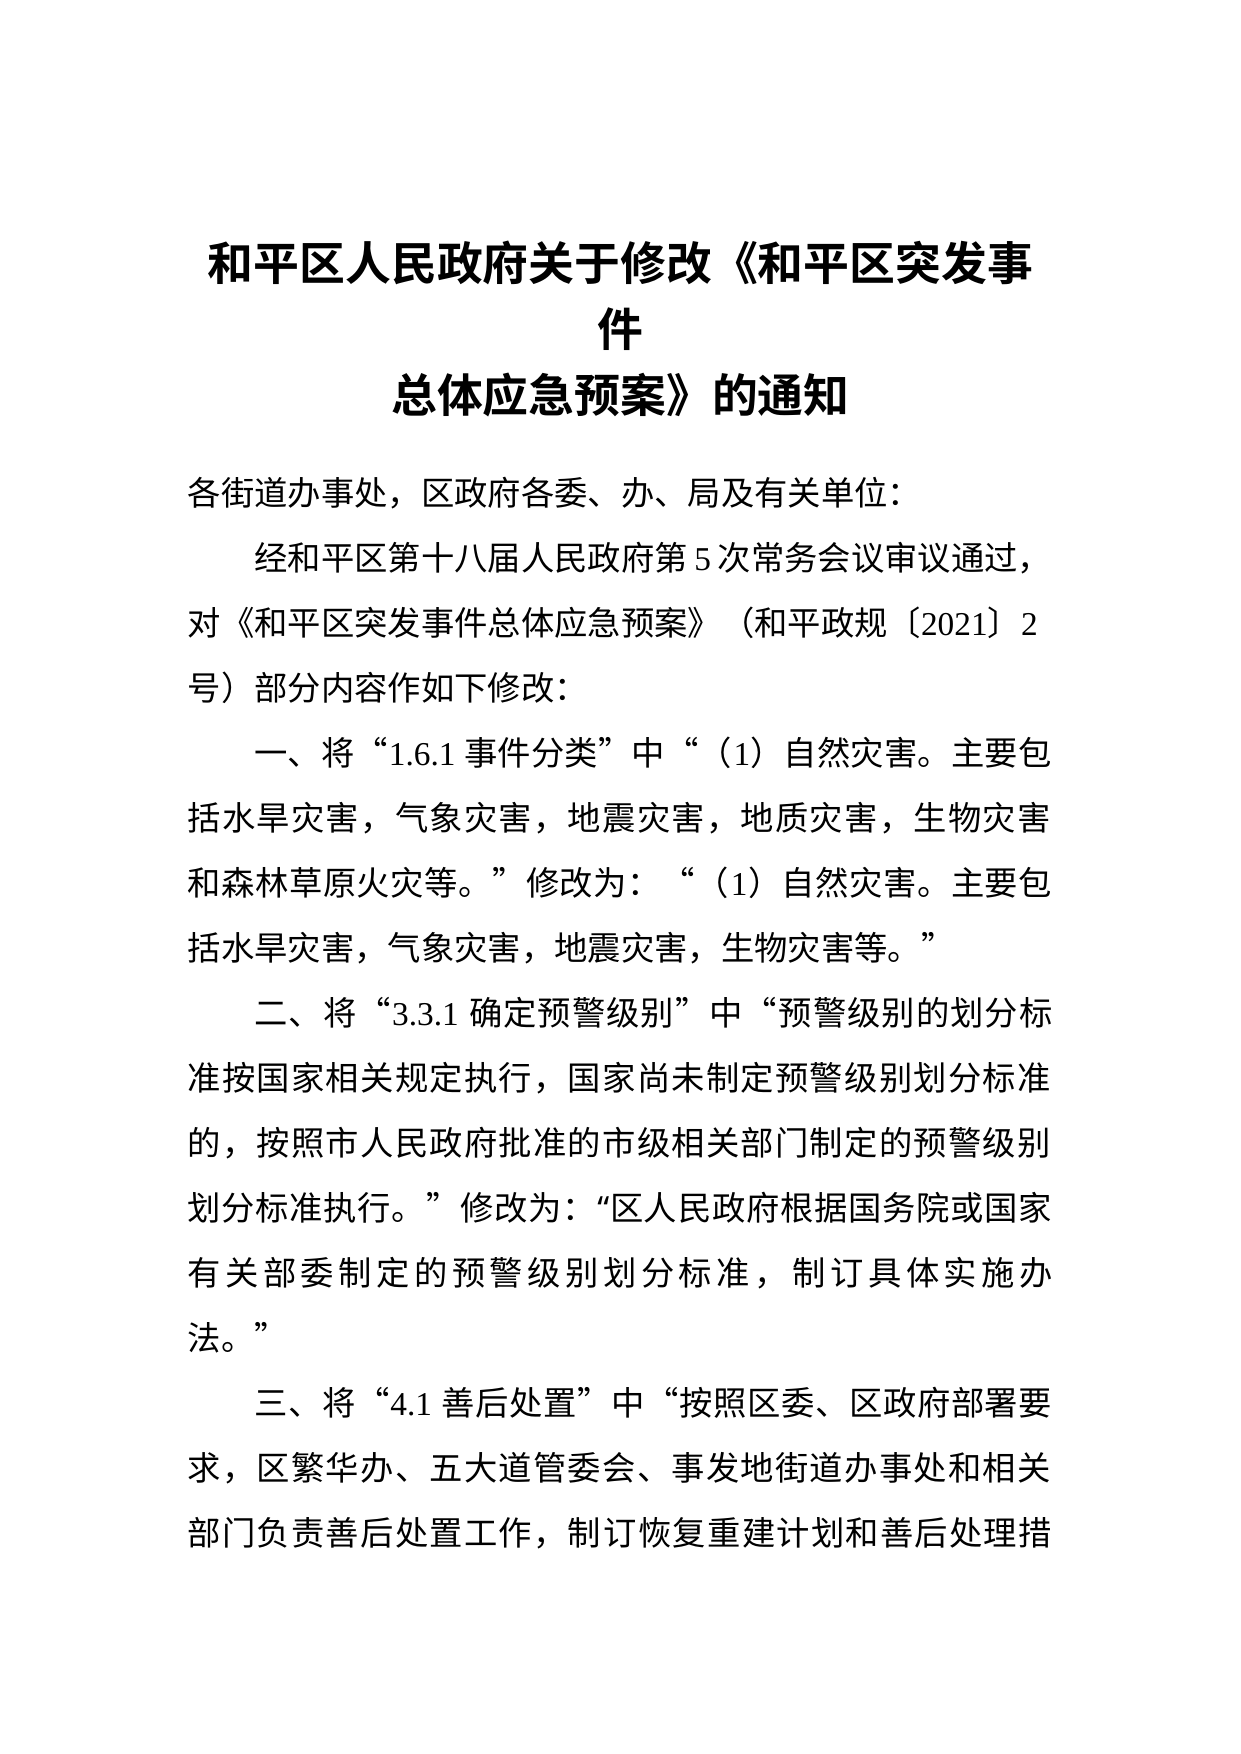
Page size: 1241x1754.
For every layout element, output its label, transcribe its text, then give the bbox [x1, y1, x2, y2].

text 经和平区第十八届人民政府第5次常务会议审议通过，对《和平区突发事件总体应急预案》（和平政规〔2021〕2号）部分内容作如下修改： [187, 523, 1053, 718]
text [187, 1368, 1053, 1563]
text 二、将“3.3.1 确定预警级别”中“预警级别的划分标准按国家相关规定执行，国家尚未制定预警级别划分标准的，按照市人民政府批准的市级相关部门制定的预警级别划分标准执行。”修改为：“区人民政府根据国务院或国家有关部委制定的预警级别划分标准，制订具体实施办法。” [187, 978, 1053, 1368]
text 各街道办事处，区政府各委、办、局及有关单位： [187, 458, 1053, 523]
text 总体应急预案》的通知 [187, 360, 1053, 426]
text 一、将“1.6.1 事件分类”中“（1）自然灾害。主要包括水旱灾害，气象灾害，地震灾害，地质灾害，生物灾害和森林草原火灾等。”修改为：“（1）自然灾害。主要包括水旱灾害，气象灾害，地震灾害，生物灾害等。” [187, 718, 1053, 978]
text 和平区人民政府关于修改《和平区突发事件 [187, 227, 1053, 360]
